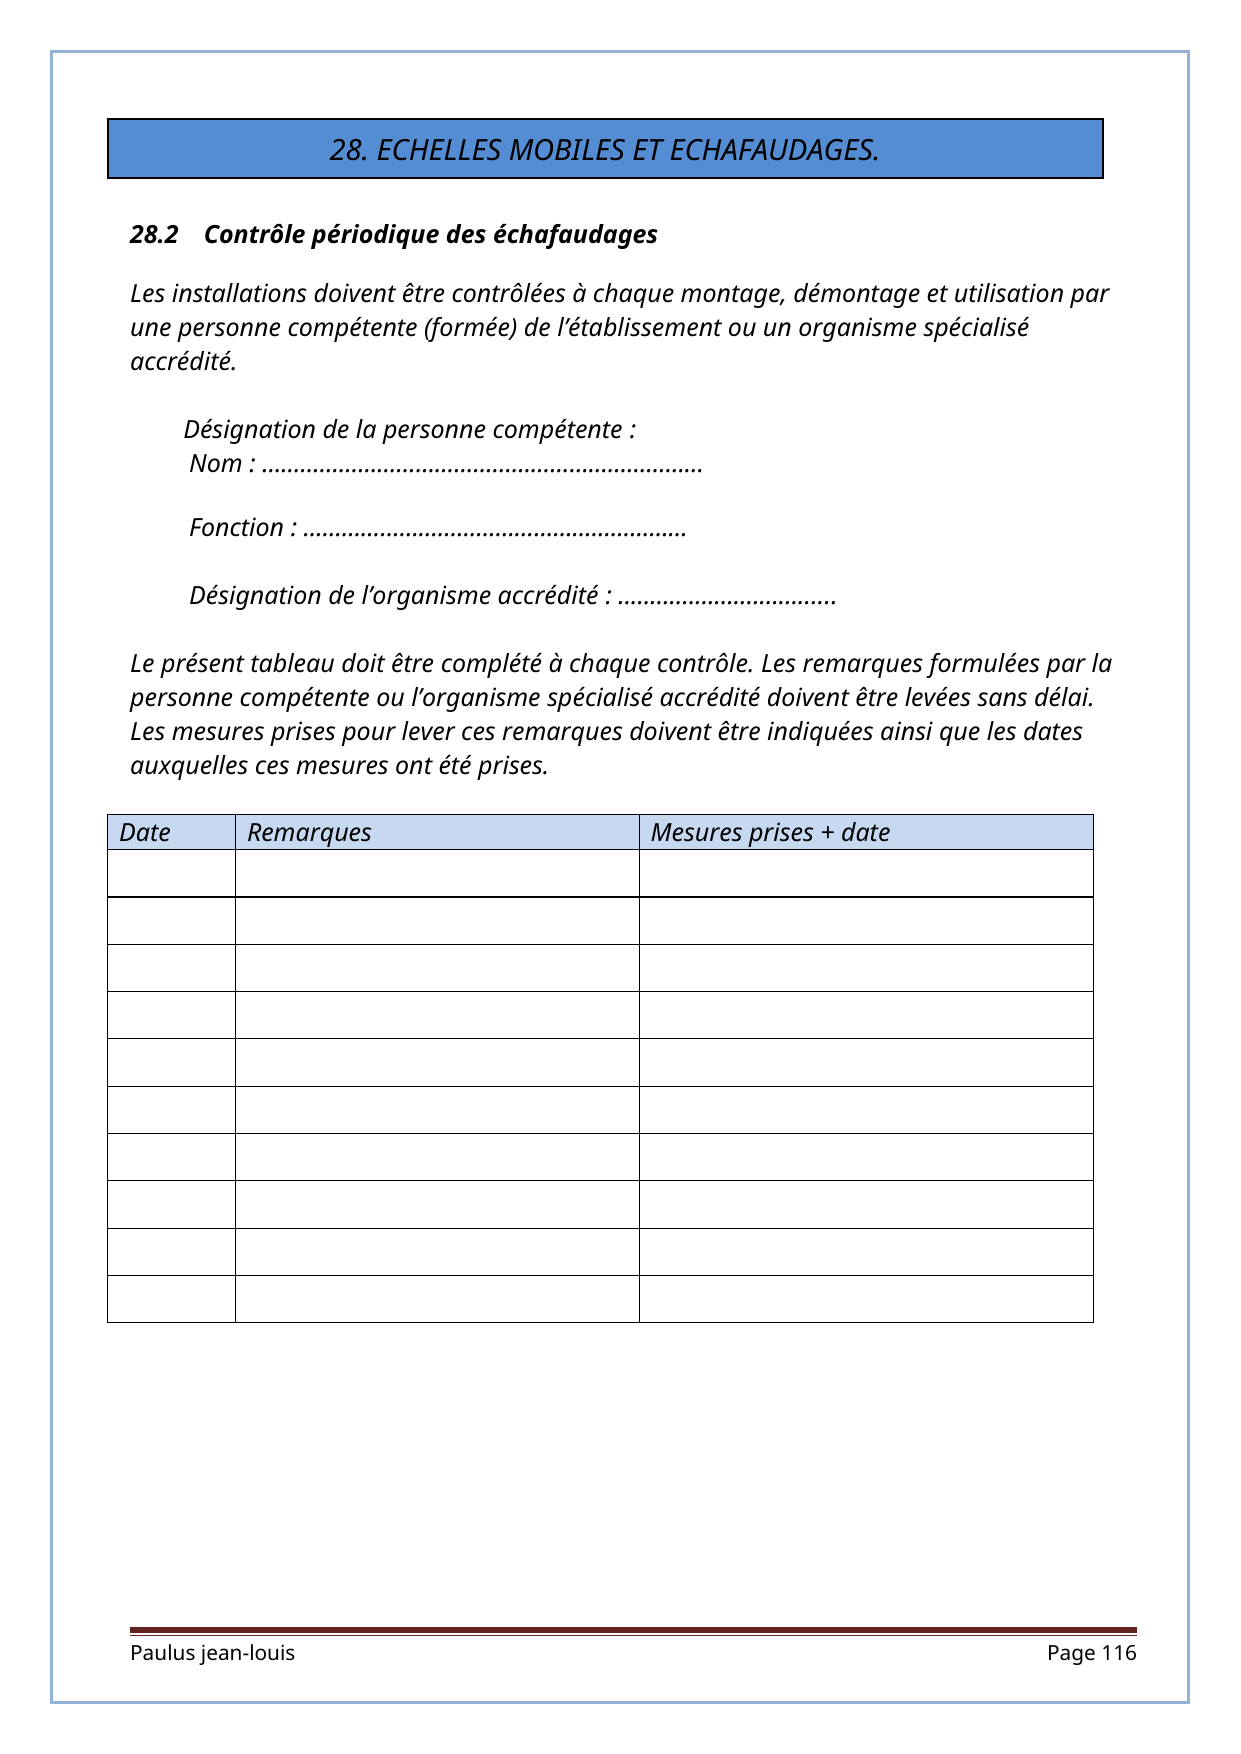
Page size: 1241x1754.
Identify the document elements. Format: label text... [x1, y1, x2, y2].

subtitle 28.2 Contrôle périodique des échafaudages [130, 217, 1137, 251]
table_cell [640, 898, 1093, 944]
text Désignation de l’organisme accrédité : [189, 577, 1137, 612]
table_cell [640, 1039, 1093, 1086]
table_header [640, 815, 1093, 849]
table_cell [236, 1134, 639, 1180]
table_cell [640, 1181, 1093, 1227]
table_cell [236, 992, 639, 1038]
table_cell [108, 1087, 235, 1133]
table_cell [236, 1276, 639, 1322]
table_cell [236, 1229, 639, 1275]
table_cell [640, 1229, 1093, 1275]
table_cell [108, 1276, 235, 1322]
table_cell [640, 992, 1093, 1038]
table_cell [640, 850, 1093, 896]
text Fonction : …………………………………………………… [189, 509, 1137, 543]
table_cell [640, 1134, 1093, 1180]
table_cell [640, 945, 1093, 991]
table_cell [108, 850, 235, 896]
text Désignation de la personne compétente : [183, 412, 1137, 446]
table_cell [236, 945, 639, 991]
text Les installations doivent être contrôlées à chaque montage, démontage et utilisation par une personne compétente (formée) de l’établissement ou un organisme spécialisé accrédité. [130, 276, 1137, 378]
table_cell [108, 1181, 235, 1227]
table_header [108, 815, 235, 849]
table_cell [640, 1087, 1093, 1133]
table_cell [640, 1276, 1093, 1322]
text Nom : …………………………………………………………… [189, 446, 1137, 480]
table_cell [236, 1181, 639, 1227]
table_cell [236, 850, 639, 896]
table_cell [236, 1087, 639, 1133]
text Le présent tableau doit être complété à chaque contrôle. Les remarques formulées par la personne compétente ou l’organisme spécialisé accrédité doivent être levées sans délai. Les mesures prises pour lever ces remarques doivent être indiquées ainsi que les dates auxquelles ces mesures ont été prises. [130, 646, 1137, 782]
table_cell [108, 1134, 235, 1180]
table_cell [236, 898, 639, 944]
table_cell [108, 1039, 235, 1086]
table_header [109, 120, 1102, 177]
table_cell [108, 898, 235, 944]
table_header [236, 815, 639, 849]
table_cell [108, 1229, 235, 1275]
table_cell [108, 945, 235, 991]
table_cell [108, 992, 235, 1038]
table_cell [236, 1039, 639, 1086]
